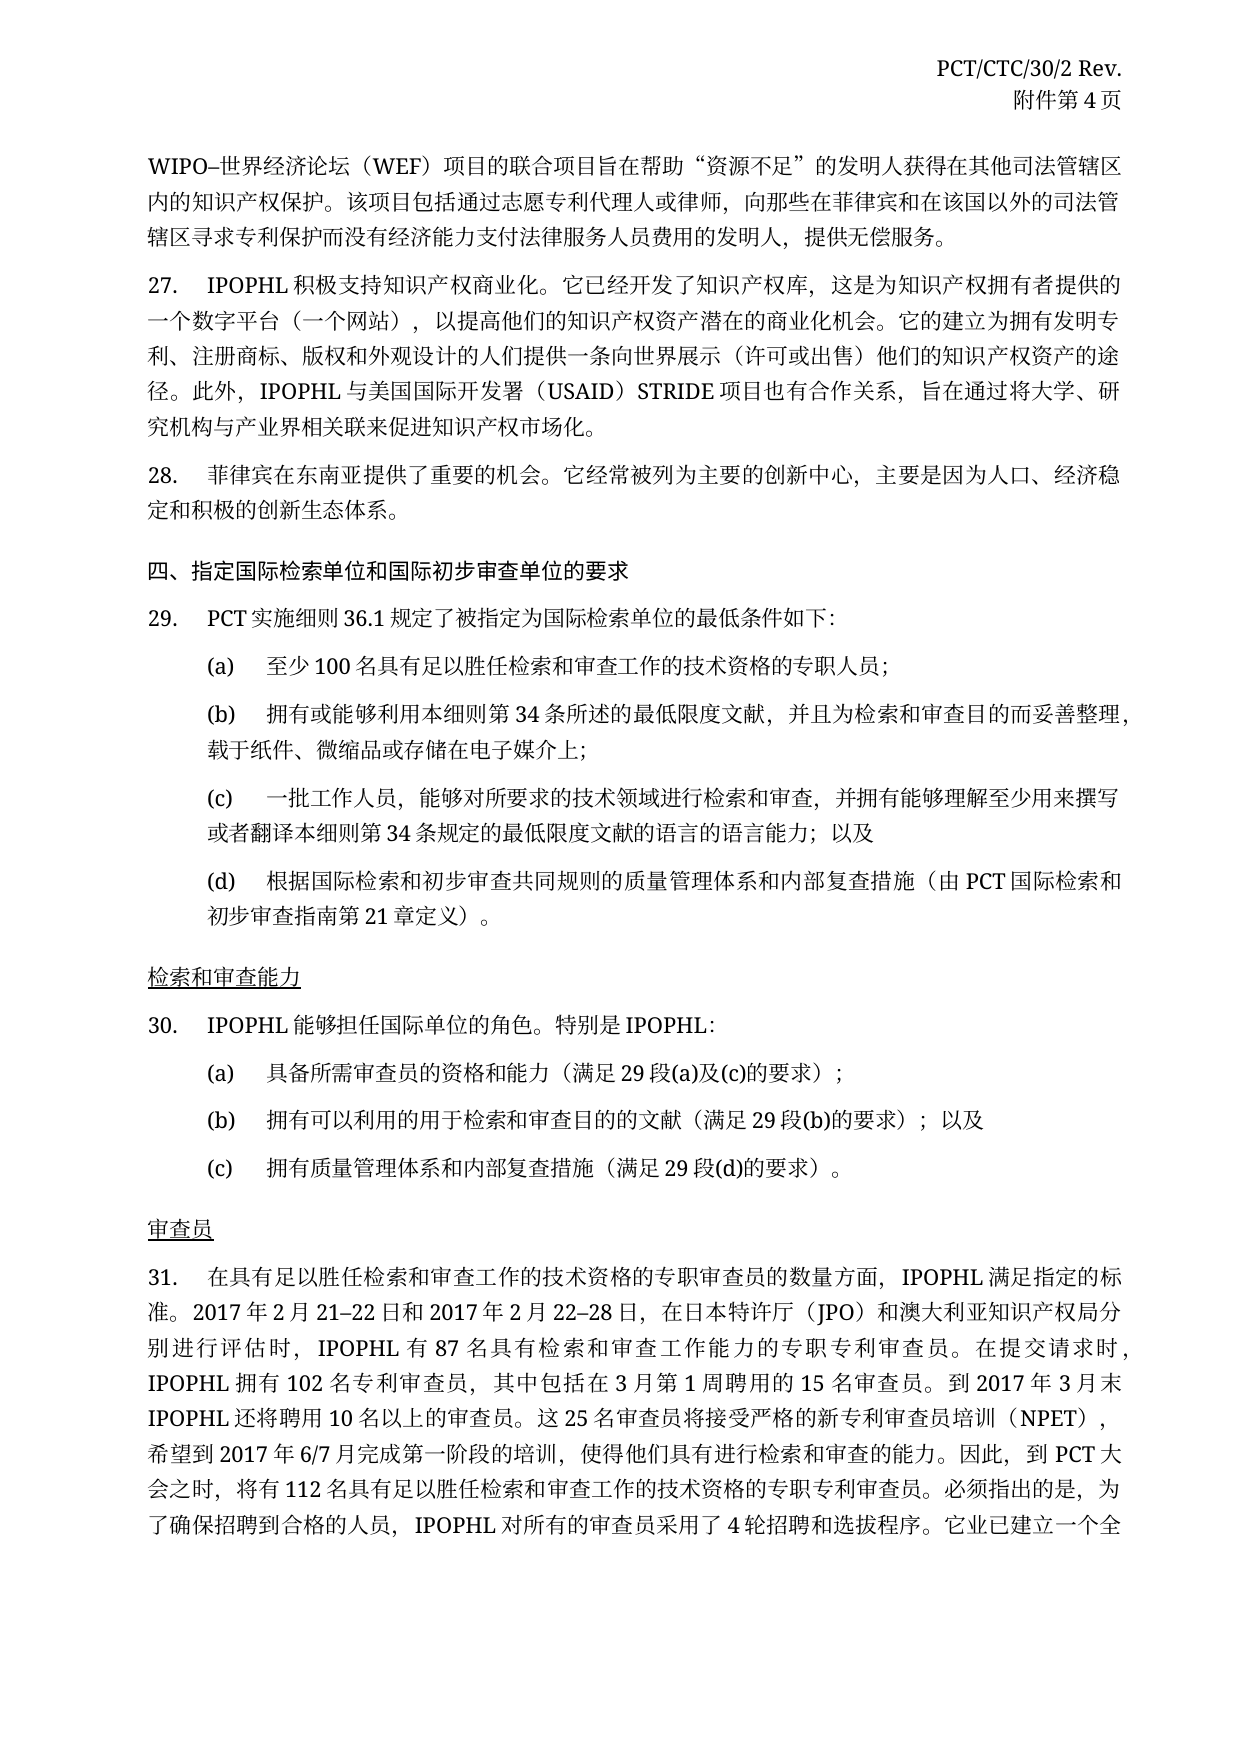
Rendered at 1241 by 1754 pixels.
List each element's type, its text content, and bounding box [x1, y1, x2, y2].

list (c) 一批工作人员，能够对所要求的技术领域进行检索和审查，并拥有能够理解至少用来撰写或者翻译本细则第34条规定的最低限度文献的语言的语言能力；以及 [207, 777, 1122, 848]
subtitle 检索和审查能力 [148, 956, 1122, 992]
subtitle 四、指定国际检索单位和国际初步审查单位的要求 [148, 550, 1122, 585]
text IPOPHL能够担任国际单位的角色。特别是IPOPHL： [148, 1004, 1122, 1039]
list (a) 至少100名具有足以胜任检索和审查工作的技术资格的专职人员； [207, 646, 1122, 681]
list (b) 拥有或能够利用本细则第34条所述的最低限度文献，并且为检索和审查目的而妥善整理，载于纸件、微缩品或存储在电子媒介上； [207, 694, 1122, 764]
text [148, 146, 1122, 252]
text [148, 1256, 1122, 1539]
text PCT实施细则36.1规定了被指定为国际检索单位的最低条件如下： [148, 598, 1122, 633]
list (b) 拥有可以利用的用于检索和审查目的的文献（满足29段(b)的要求）；以及 [207, 1100, 1122, 1135]
subtitle 审查员 [148, 1208, 1122, 1244]
list (a) 具备所需审查员的资格和能力（满足29段(a)及(c)的要求）； [207, 1052, 1122, 1087]
text IPOPHL积极支持知识产权商业化。它已经开发了知识产权库，这是为知识产权拥有者提供的一个数字平台（一个网站），以提高他们的知识产权资产潜在的商业化机会。它的建立为拥有发明专利、注册商标、版权和外观设计的人们提供一条向世界展示（许可或出售）他们的知识产权资产的途径。此外，IPOPHL与美国国际开发署（USAID）STRIDE项目也有合作关系，旨在通过将大学、研究机构与产业界相关联来促进知识产权市场化。 [148, 264, 1122, 442]
list (c) 拥有质量管理体系和内部复查措施（满足29段(d)的要求）。 [207, 1148, 1122, 1183]
list (d) 根据国际检索和初步审查共同规则的质量管理体系和内部复查措施（由PCT国际检索和初步审查指南第21章定义）。 [207, 860, 1122, 931]
text 菲律宾在东南亚提供了重要的机会。它经常被列为主要的创新中心，主要是因为人口、经济稳定和积极的创新生态体系。 [148, 454, 1122, 525]
